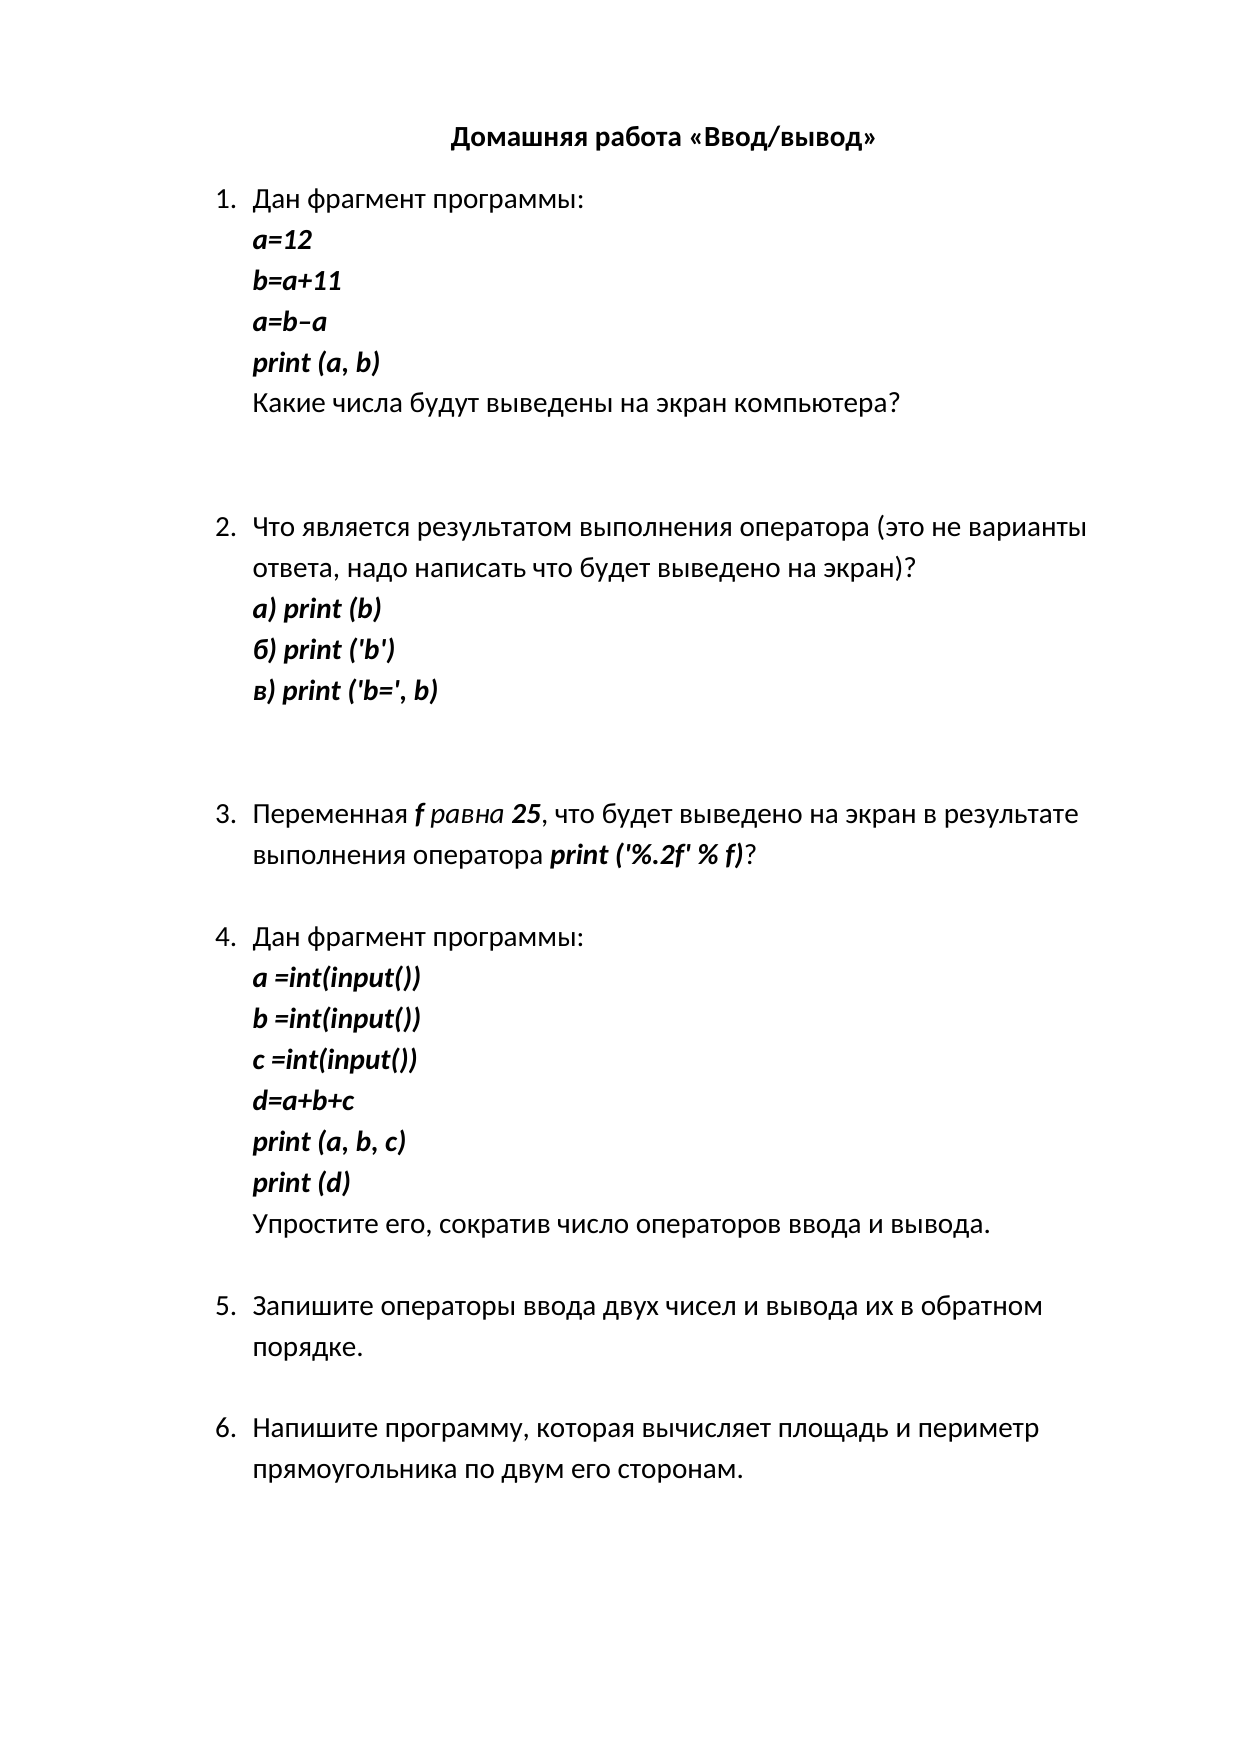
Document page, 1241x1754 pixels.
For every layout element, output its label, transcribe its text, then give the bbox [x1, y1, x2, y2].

list Какие числа будут выведены на экран компьютера? [252, 384, 1152, 420]
list Дан фрагмент программы: [215, 918, 1152, 954]
list print (a, b) [252, 344, 1152, 379]
list b =int(input()) [252, 1000, 1152, 1036]
list а) print (b) [252, 590, 1152, 626]
list б) print ('b') [252, 631, 1152, 667]
list Напишите программу, которая вычисляет площадь и периметр прямоугольника по двум его сторонам. [215, 1409, 1152, 1486]
list Переменная f равна 25, что будет выведено на экран в результате выполнения оператора print ('%.2f' % f)? [215, 795, 1152, 872]
list Запишите операторы ввода двух чисел и вывода их в обратном порядке. [215, 1287, 1152, 1363]
list print (d) [252, 1164, 1152, 1199]
list a=12 [252, 221, 1152, 256]
list a =int(input()) [252, 959, 1152, 995]
list в) print ('b=', b) [252, 672, 1152, 707]
list Дан фрагмент программы: [215, 180, 1152, 216]
list Что является результатом выполнения оператора (это не варианты ответа, надо написать что будет выведено на экран)? [215, 508, 1152, 585]
list a=b–a [252, 303, 1152, 338]
list b=a+11 [252, 262, 1152, 297]
list Упростите его, сократив число операторов ввода и вывода. [252, 1205, 1152, 1240]
list print (a, b, c) [252, 1123, 1152, 1158]
text Домашняя работа «Ввод/вывод» [177, 118, 1152, 154]
list c =int(input()) [252, 1041, 1152, 1077]
list d=a+b+c [252, 1082, 1152, 1118]
